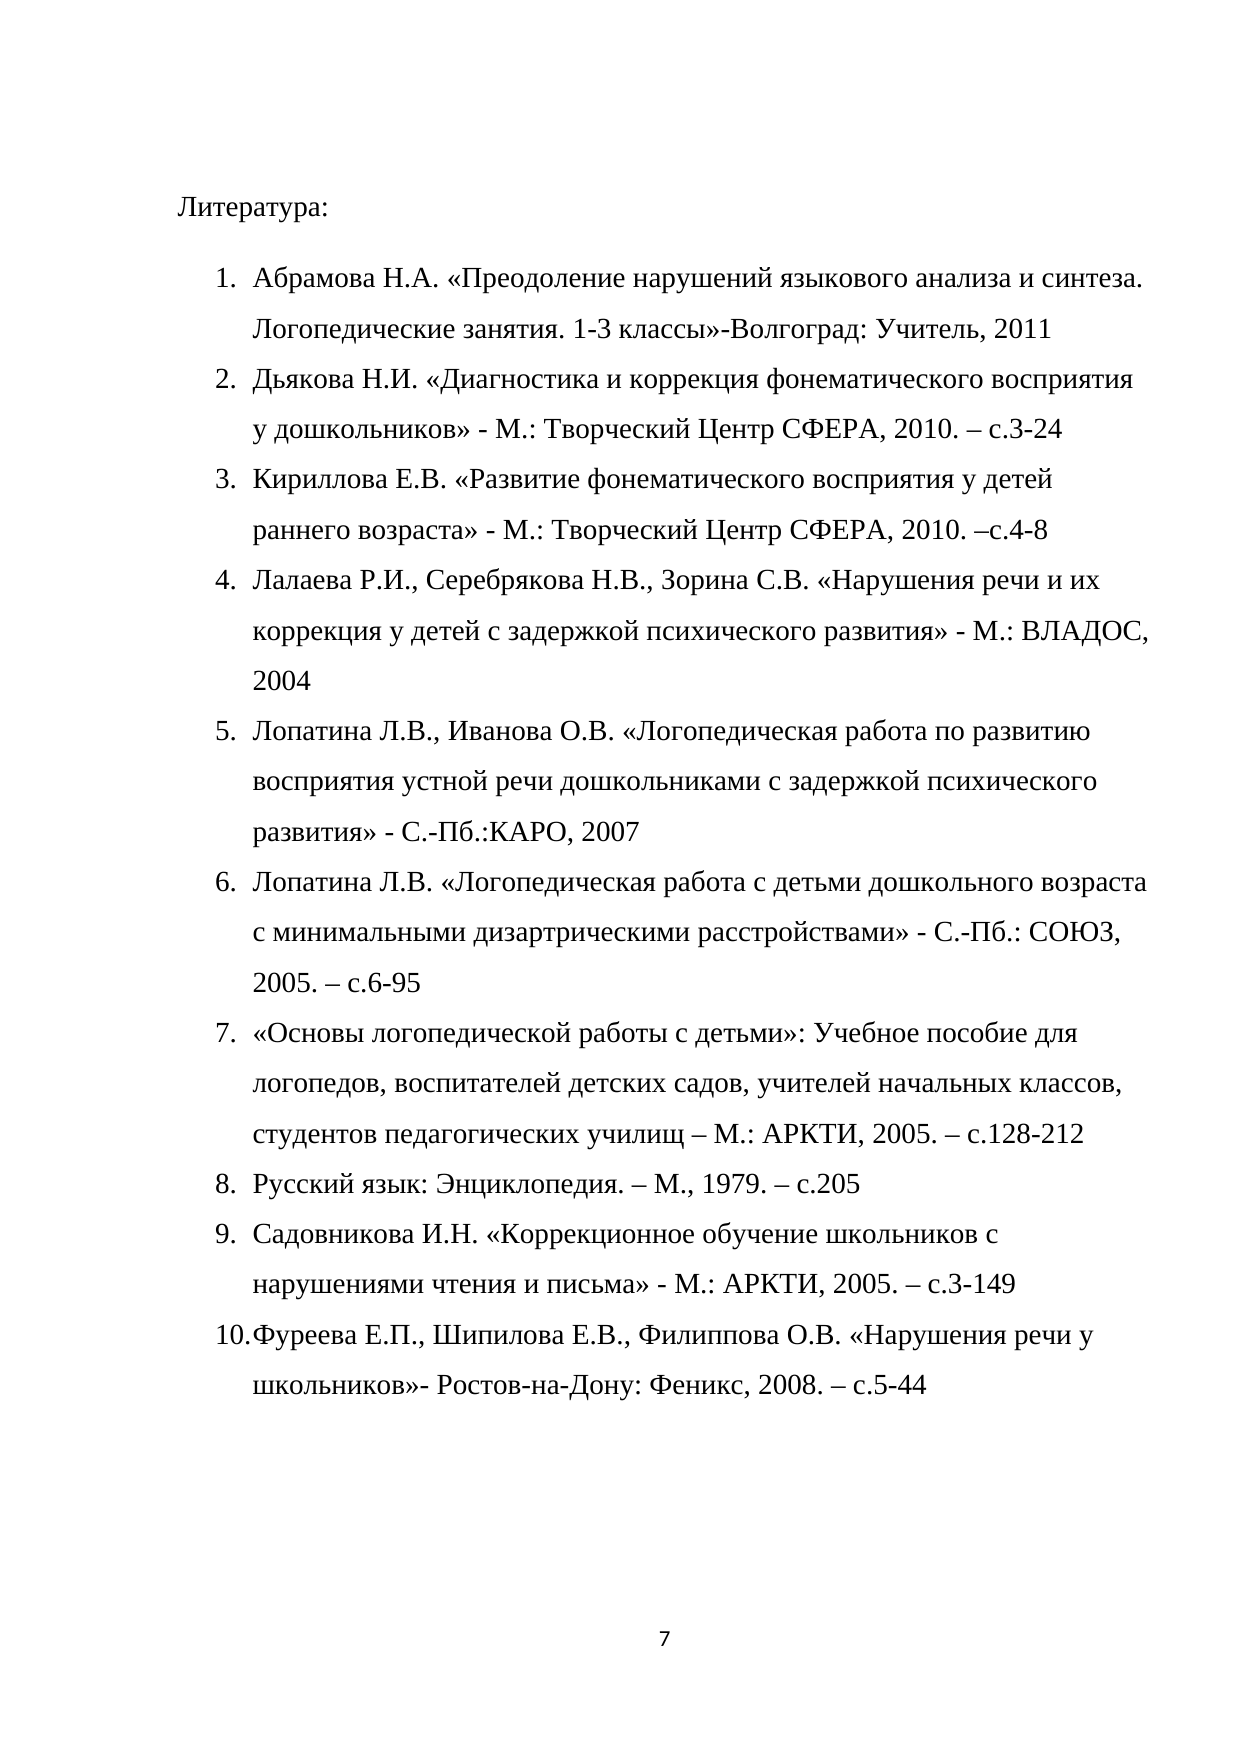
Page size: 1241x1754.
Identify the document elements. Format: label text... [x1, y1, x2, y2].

list Лопатина Л.В. «Логопедическая работа с детьми дошкольного возраста с минимальными дизартрическими расстройствами» - С.-Пб.: СОЮЗ, 2005. – с.6-95 [215, 864, 1152, 998]
list Русский язык: Энциклопедия. – М., 1979. – с.205 [215, 1166, 1152, 1199]
list Фуреева Е.П., Шипилова Е.В., Филиппова О.В. «Нарушения речи у школьников»- Ростов-на-Дону: Феникс, 2008. – с.5-44 [215, 1317, 1152, 1401]
list «Основы логопедической работы с детьми»: Учебное пособие для логопедов, воспитателей детских садов, учителей начальных классов, студентов педагогических училищ – М.: АРКТИ, 2005. – с.128-212 [215, 1015, 1152, 1149]
list Кириллова Е.В. «Развитие фонематического восприятия у детей раннего возраста» - М.: Творческий Центр СФЕРА, 2010. –с.4-8 [215, 462, 1152, 546]
list Лопатина Л.В., Иванова О.В. «Логопедическая работа по развитию восприятия устной речи дошкольниками с задержкой психического развития» - С.-Пб.:КАРО, 2007 [215, 713, 1152, 847]
list Садовникова И.Н. «Коррекционное обучение школьников с нарушениями чтения и письма» - М.: АРКТИ, 2005. – с.3-149 [215, 1216, 1152, 1300]
text Литература: [177, 189, 1152, 223]
list Дьякова Н.И. «Диагностика и коррекция фонематического восприятия у дошкольников» - М.: Творческий Центр СФЕРА, 2010. – с.3-24 [215, 361, 1152, 445]
list Абрамова Н.А. «Преодоление нарушений языкового анализа и синтеза. Логопедические занятия. 1-3 классы»-Волгоград: Учитель, 2011 [215, 260, 1152, 344]
list Лалаева Р.И., Серебрякова Н.В., Зорина С.В. «Нарушения речи и их коррекция у детей с задержкой психического развития» - М.: ВЛАДОС, 2004 [215, 562, 1152, 696]
